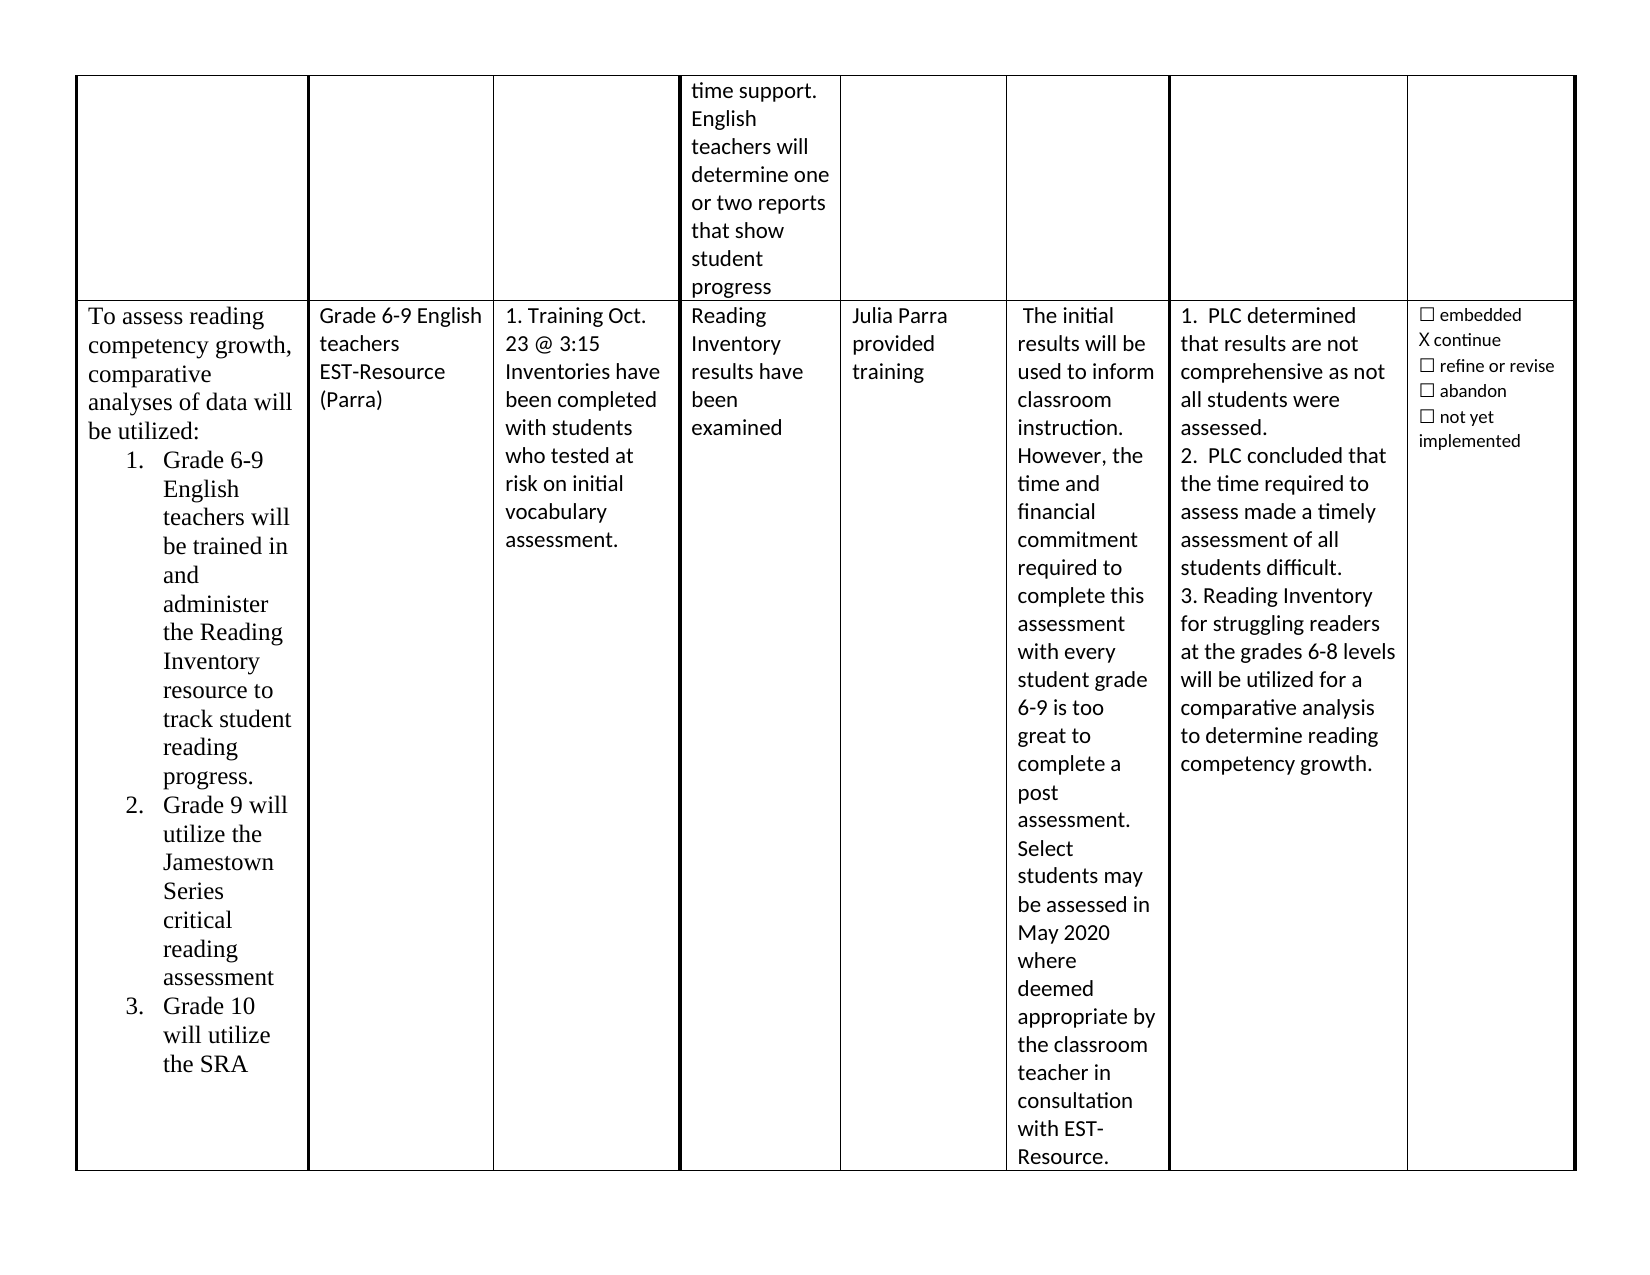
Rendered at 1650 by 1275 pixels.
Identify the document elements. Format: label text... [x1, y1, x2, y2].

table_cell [494, 76, 678, 300]
table_cell Julia Parra provided training [841, 301, 1006, 1170]
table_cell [78, 76, 307, 300]
table_cell 1. PLC determined that results are not comprehensive as not all students were assessed. 2. PLC concluded that the time required to assess made a timely assessment of all students difficult. 3. Reading Inventory for struggling readers at the grades 6-8 levels will be utilized for a comparative analysis to determine reading competency growth. [1171, 301, 1407, 1170]
table_cell ☐ embedded X continue ☐ refine or revise ☐ abandon ☐ not yet implemented [1408, 301, 1573, 1170]
table_cell Grade 6-9 English teachers EST-Resource (Parra) [310, 301, 493, 1170]
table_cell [1007, 76, 1168, 300]
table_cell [78, 301, 307, 1170]
table_cell 1. Training Oct. 23 @ 3:15 Inventories have been completed with students who tested at risk on initial vocabulary assessment. [494, 301, 678, 1170]
table_cell Reading Inventory results have been examined [682, 301, 840, 1170]
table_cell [1408, 76, 1573, 300]
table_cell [841, 76, 1006, 300]
table_cell The initial results will be used to inform classroom instruction. However, the time and financial commitment required to complete this assessment with every student grade 6-9 is too great to complete a post assessment. Select students may be assessed in May 2020 where deemed appropriate by the classroom teacher in consultation with EST-Resource. [1007, 301, 1168, 1170]
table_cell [310, 76, 493, 300]
table_cell [1171, 76, 1407, 300]
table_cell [682, 76, 840, 300]
